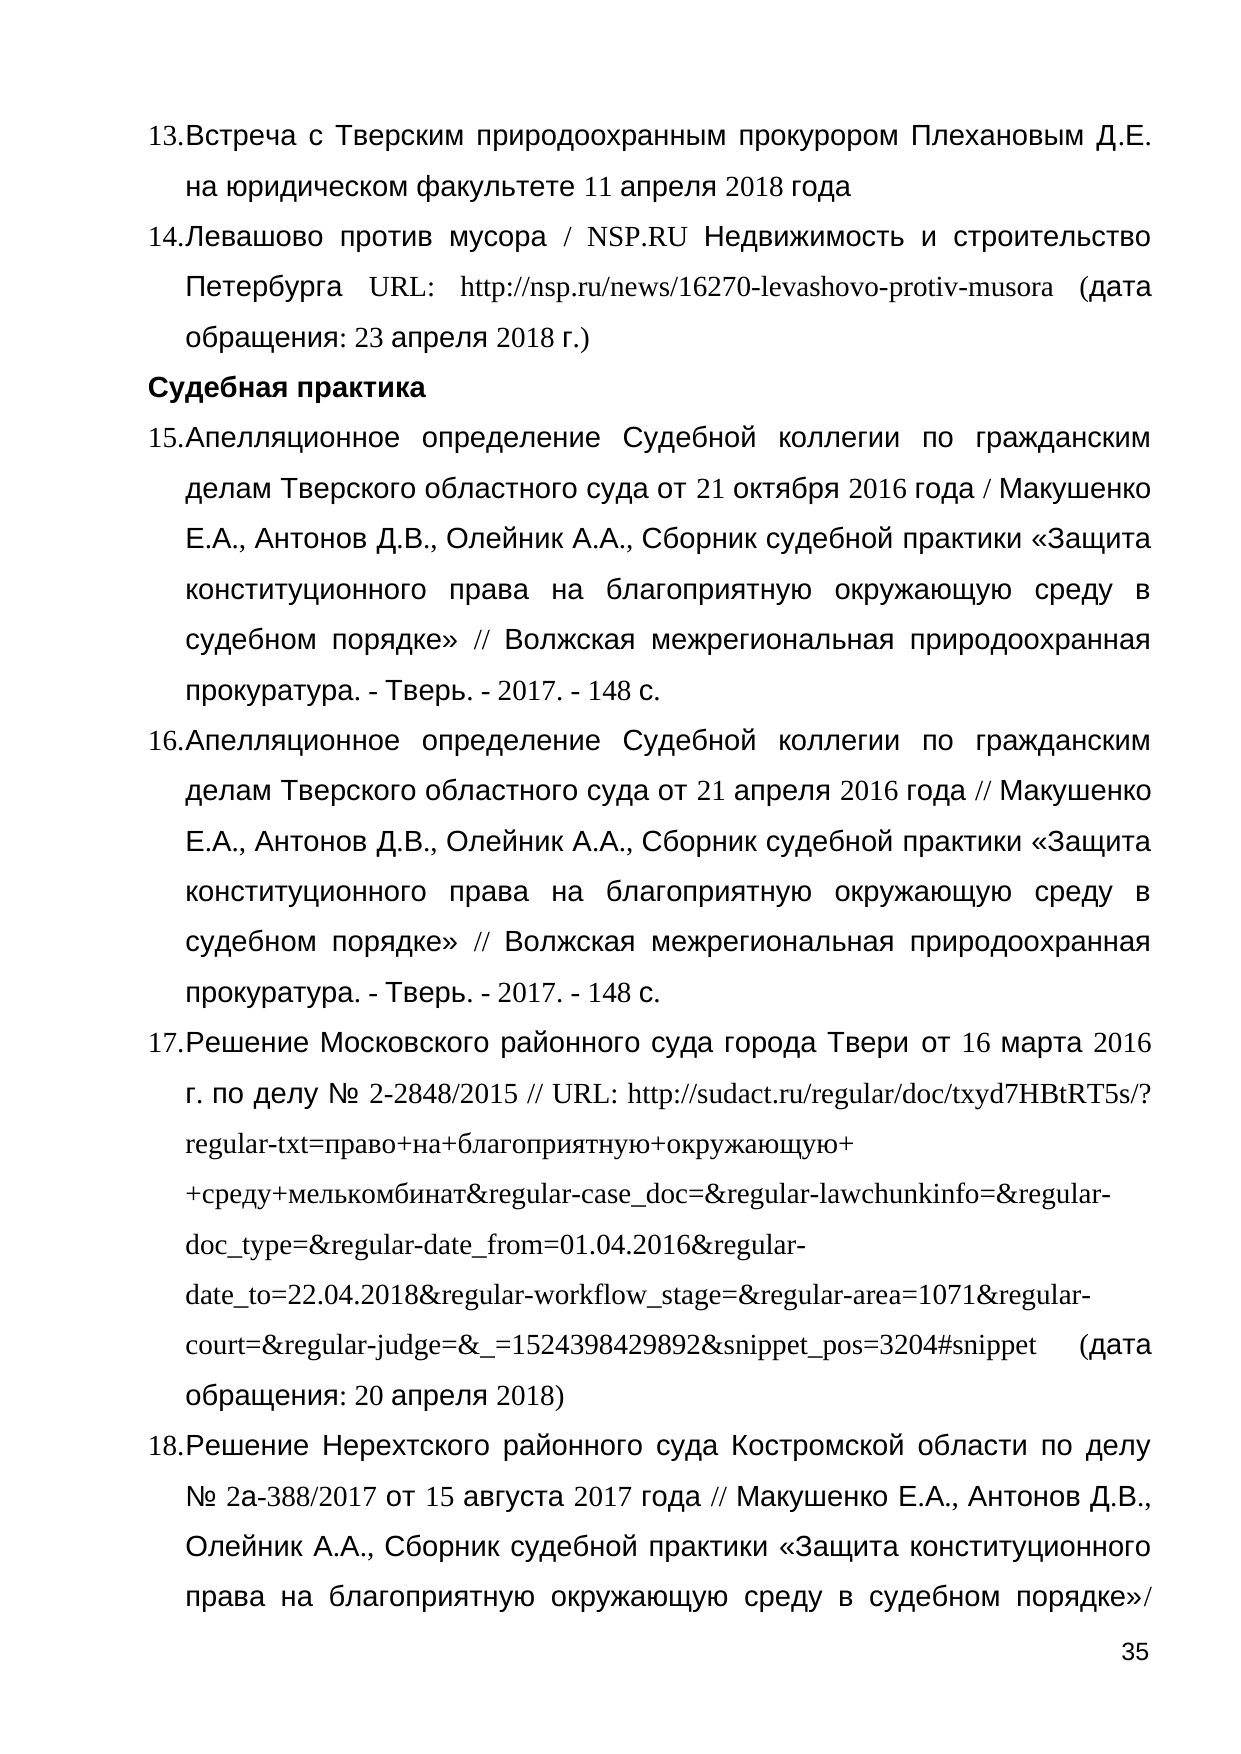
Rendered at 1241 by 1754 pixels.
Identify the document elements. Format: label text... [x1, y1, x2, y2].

list Апелляционное определение Судебной коллегии по гражданским делам Тверского областного суда от 21 апреля 2016 года // Макушенко Е.А., Антонов Д.В., Олейник А.А., Сборник судебной практики «Защита конституционного права на благоприятную окружающую среду в судебном порядке» // Волжская межрегиональная природоохранная прокуратура. - Тверь. - 2017. - 148 с. [148, 723, 1152, 1008]
list Левашово против мусора / NSP.RU Недвижимость и строительство Петербурга URL: http://nsp.ru/news/16270-levashovo-protiv-musora (дата обращения: 23 апреля 2018 г.) [148, 219, 1152, 353]
list Встреча с Тверским природоохранным прокурором Плехановым Д.Е. на юридическом факультете 11 апреля 2018 года [148, 118, 1152, 202]
text Судебная практика [148, 370, 1152, 404]
list Решение Московского районного суда города Твери от 16 марта 2016 г. по делу № 2-2848/2015 // URL: http://sudact.ru/regular/doc/txyd7HBtRT5s/?regular-txt=право+на+благоприятную+окружающую++среду+мелькомбинат&regular-case_doc=&regular-lawchunkinfo=&regular-doc_type=&regular-date_from=01.04.2016&regular-date_to=22.04.2018&regular-workflow_stage=&regular-area=1071&regular-court=&regular-judge=&_=1524398429892&snippet_pos=3204#snippet (дата обращения: 20 апреля 2018) [148, 1025, 1152, 1411]
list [148, 1428, 1152, 1613]
list Апелляционное определение Судебной коллегии по гражданским делам Тверского областного суда от 21 октября 2016 года / Макушенко Е.А., Антонов Д.В., Олейник А.А., Сборник судебной практики «Защита конституционного права на благоприятную окружающую среду в судебном порядке» // Волжская межрегиональная природоохранная прокуратура. - Тверь. - 2017. - 148 с. [148, 421, 1152, 706]
